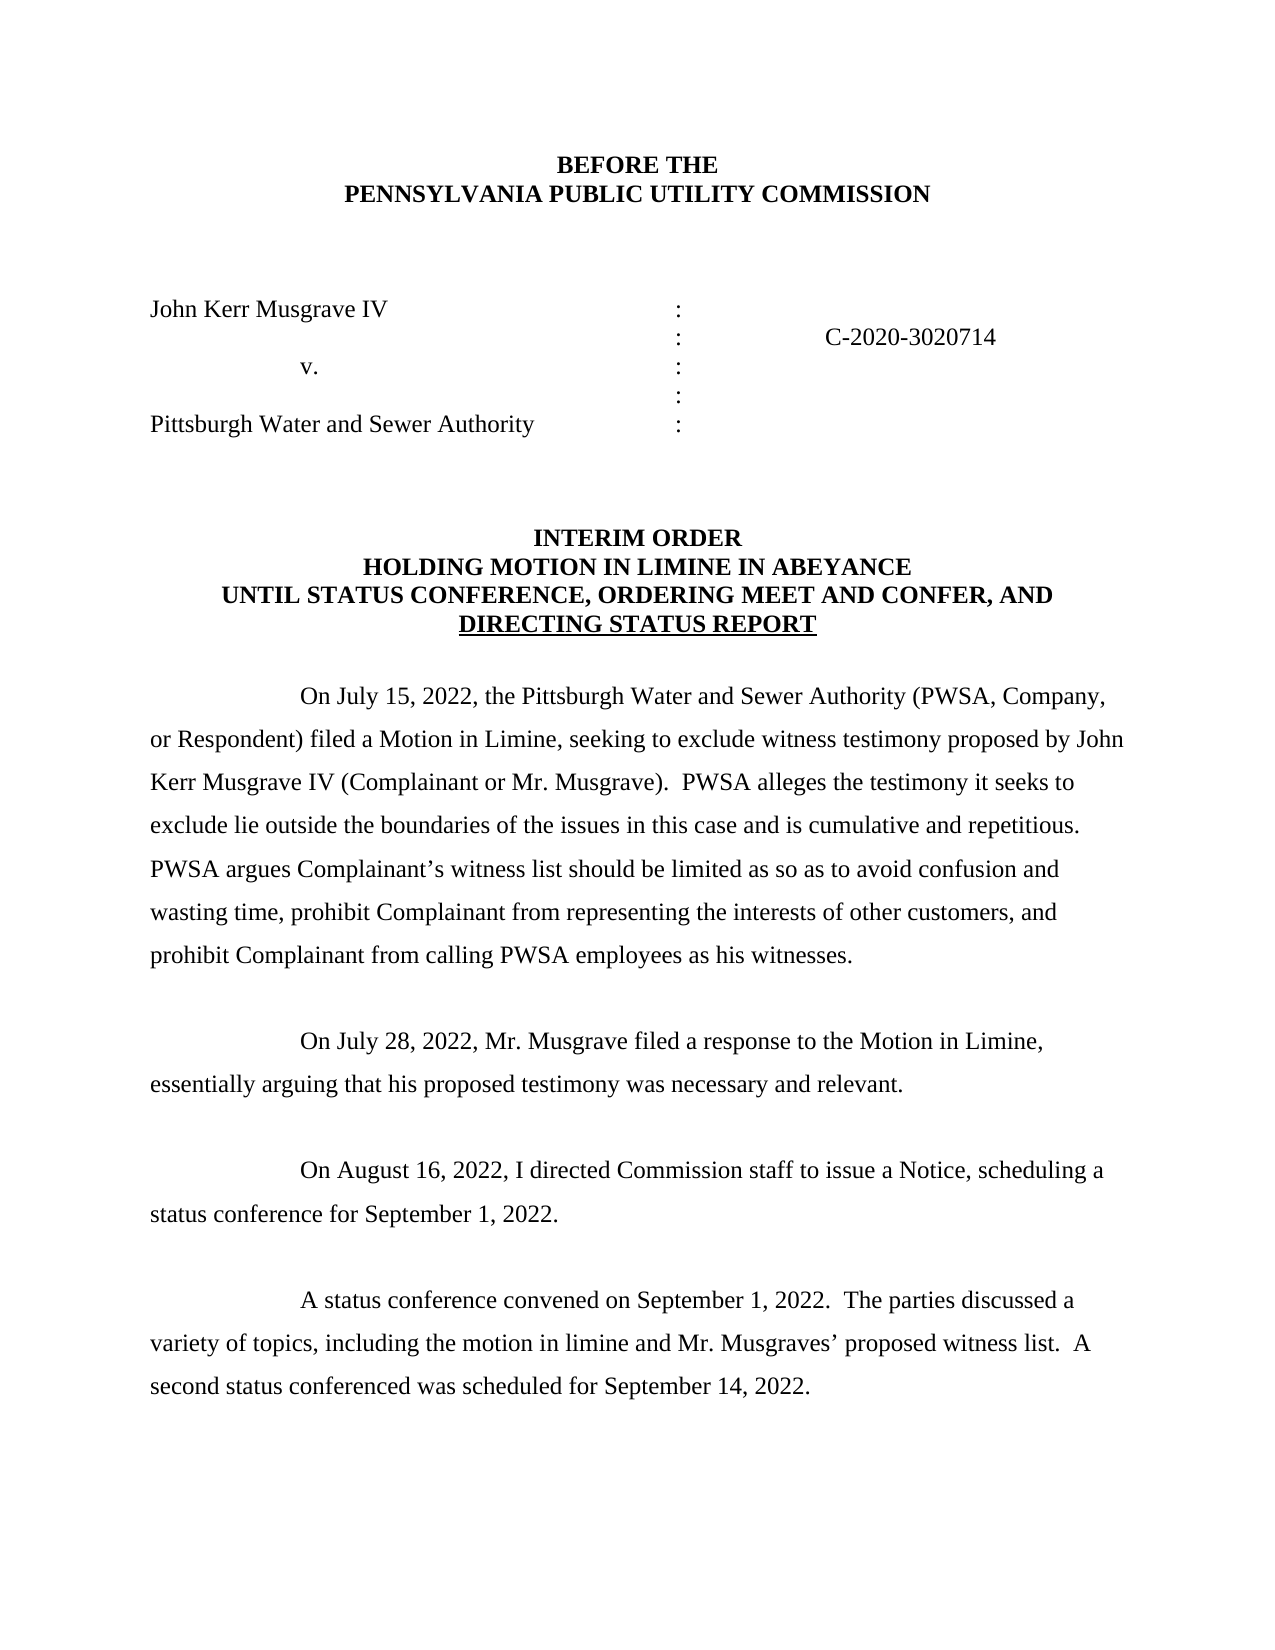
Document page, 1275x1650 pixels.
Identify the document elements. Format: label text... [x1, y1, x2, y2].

text : C-2020-3020714 [150, 322, 1123, 351]
text On July 28, 2022, Mr. Musgrave filed a response to the Motion in Limine, essentially arguing that his proposed testimony was necessary and relevant. [150, 1026, 1125, 1098]
text Before the [150, 150, 1125, 179]
text On July 15, 2022, the Pittsburgh Water and Sewer Authority (PWSA, Company, or Respondent) filed a Motion in Limine, seeking to exclude witness testimony proposed by John Kerr Musgrave IV (Complainant or Mr. Musgrave). PWSA alleges the testimony it seeks to exclude lie outside the boundaries of the issues in this case and is cumulative and repetitious. PWSA argues Complainant’s witness list should be limited as so as to avoid confusion and wasting time, prohibit Complainant from representing the interests of other customers, and prohibit Complainant from calling PWSA employees as his witnesses. [150, 681, 1125, 969]
text UNTIL STATUS CONFERENCE, ORDERING MEET AND CONFER, AND DIRECTING STATUS REPORT [150, 581, 1125, 638]
text HOLDING MOTION IN LIMINE IN ABEYANCE [150, 552, 1125, 581]
text : [150, 380, 1123, 409]
text A status conference convened on September 1, 2022. The parties discussed a variety of topics, including the motion in limine and Mr. Musgraves’ proposed witness list. A second status conferenced was scheduled for September 14, 2022. [150, 1285, 1125, 1400]
text Pittsburgh Water and Sewer Authority : [150, 409, 1123, 437]
text PENNSYLVANIA PUBLIC UTILITY COMMISSION [150, 179, 1125, 207]
text v. : [225, 351, 1123, 380]
text John Kerr Musgrave IV : [150, 294, 1123, 322]
text On August 16, 2022, I directed Commission staff to issue a Notice, scheduling a status conference for September 1, 2022. [150, 1156, 1125, 1227]
text INTERIM ORDER [150, 523, 1125, 552]
